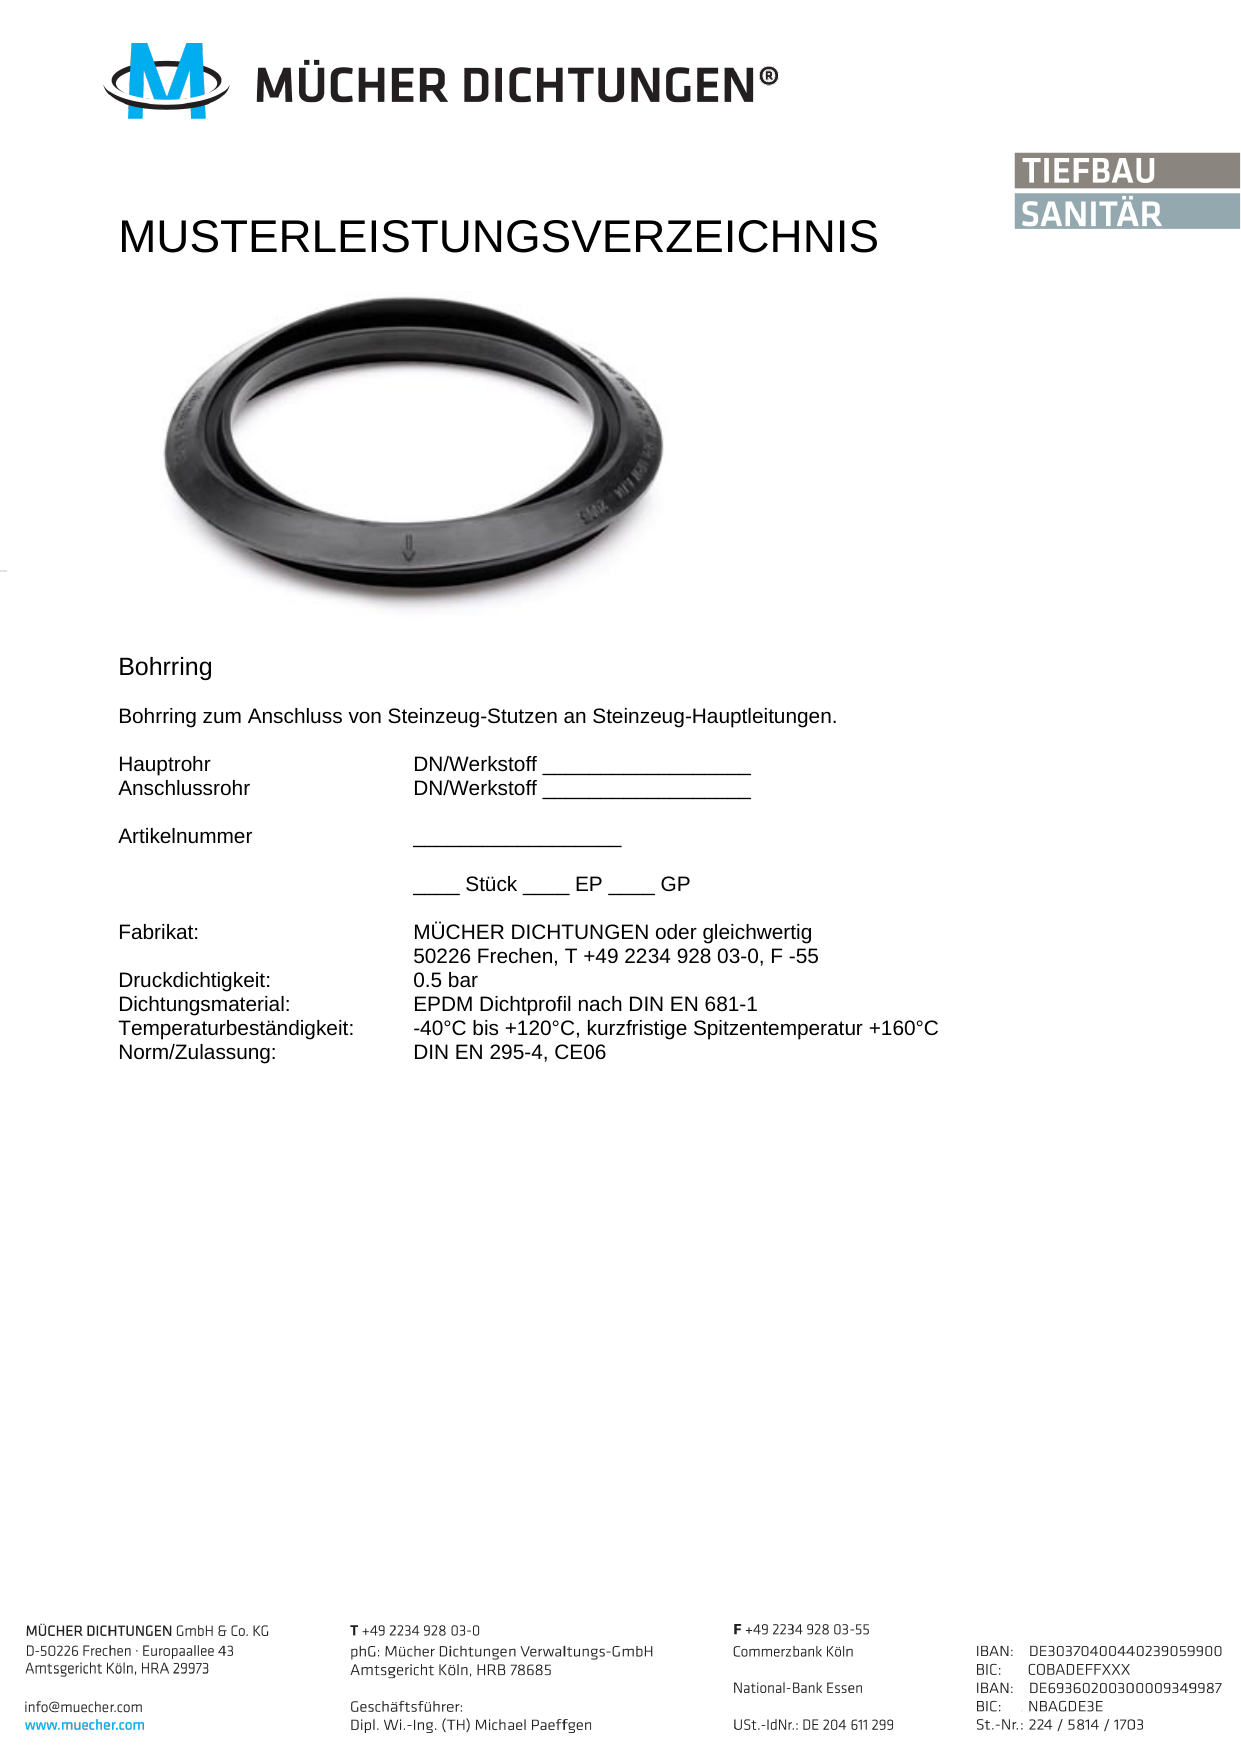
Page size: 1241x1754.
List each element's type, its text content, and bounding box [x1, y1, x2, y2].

text Dichtungsmaterial: EPDM Dichtprofil nach DIN EN 681-1 [118, 992, 1092, 1016]
text MUSTERLEISTUNGSVERZEICHNIS [118, 210, 1092, 263]
text Artikelnummer __________________ [118, 824, 1092, 848]
text Fabrikat: MÜCHER DICHTUNGEN oder gleichwertig [118, 920, 1092, 944]
text Anschlussrohr DN/Werkstoff __________________ [118, 776, 1092, 800]
text Bohrring [118, 651, 1092, 680]
picture [148, 43, 185, 94]
text Hauptrohr DN/Werkstoff __________________ [118, 752, 1092, 776]
text Temperaturbeständigkeit: -40°C bis +120°C, kurzfristige Spitzentemperatur +160°C [118, 1016, 1092, 1039]
picture [0, 43, 1241, 1733]
text Norm/Zulassung: DIN EN 295-4, CE06 [118, 1039, 1092, 1063]
text 50226 Frechen, T +49 2234 928 03-0, F -55 [118, 944, 1092, 968]
text Druckdichtigkeit: 0.5 bar [118, 968, 1092, 992]
text Bohrring zum Anschluss von Steinzeug-Stutzen an Steinzeug-Hauptleitungen. [118, 704, 1092, 728]
text ____ Stück ____ EP ____ GP [118, 872, 1092, 896]
